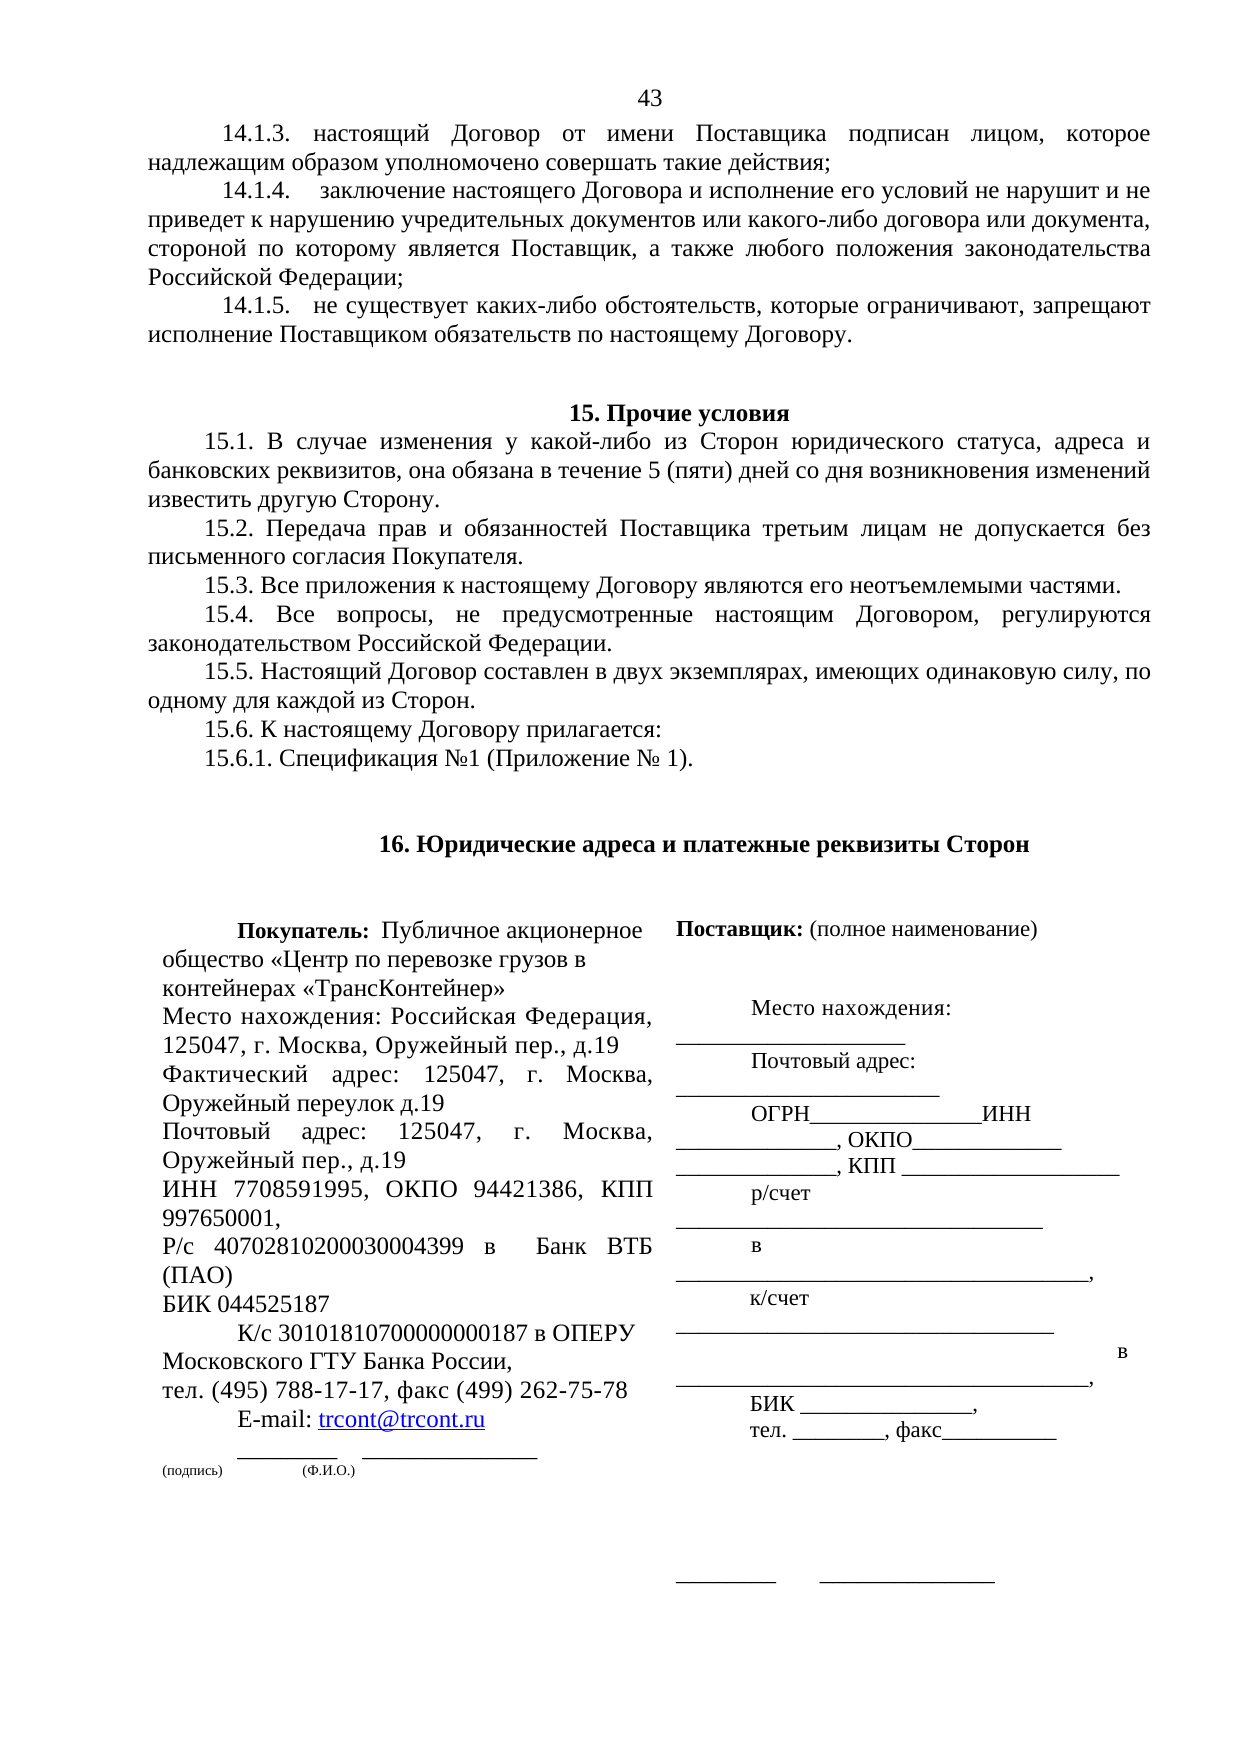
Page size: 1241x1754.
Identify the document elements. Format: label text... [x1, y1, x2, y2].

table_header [665, 915, 1139, 1586]
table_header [151, 915, 664, 1586]
text 16. Юридические адреса и платежные реквизиты Сторон [257, 829, 1152, 858]
text 15.3. Все приложения к настоящему Договору являются его неотъемлемыми частями. [148, 570, 1152, 599]
list заключение настоящего Договора и исполнение его условий не нарушит и не приведет к нарушению учредительных документов или какого-либо договора или документа, стороной по которому является Поставщик, а также любого положения законодательства Российской Федерации; [148, 176, 1152, 291]
text 15. Прочие условия [148, 398, 1152, 426]
text 15.2. Передача прав и обязанностей Поставщика третьим лицам не допускается без письменного согласия Покупателя. [148, 513, 1152, 570]
list не существует каких-либо обстоятельств, которые ограничивают, запрещают исполнение Поставщиком обязательств по настоящему Договору. [148, 291, 1152, 348]
list настоящий Договор от имени Поставщика подписан лицом, которое надлежащим образом уполномочено совершать такие действия; [148, 118, 1152, 176]
text 15.1. В случае изменения у какой-либо из Сторон юридического статуса, адреса и банковских реквизитов, она обязана в течение 5 (пяти) дней со дня возникновения изменений известить другую Сторону. [148, 426, 1152, 513]
text 15.5. Настоящий Договор составлен в двух экземплярах, имеющих одинаковую силу, по одному для каждой из Сторон. [148, 656, 1152, 714]
text 15.6.1. Спецификация №1 (Приложение № 1). [148, 743, 1152, 771]
text 15.6. К настоящему Договору прилагается: [148, 714, 1152, 743]
text 15.4. Все вопросы, не предусмотренные настоящим Договором, регулируются законодательством Российской Федерации. [148, 599, 1152, 656]
